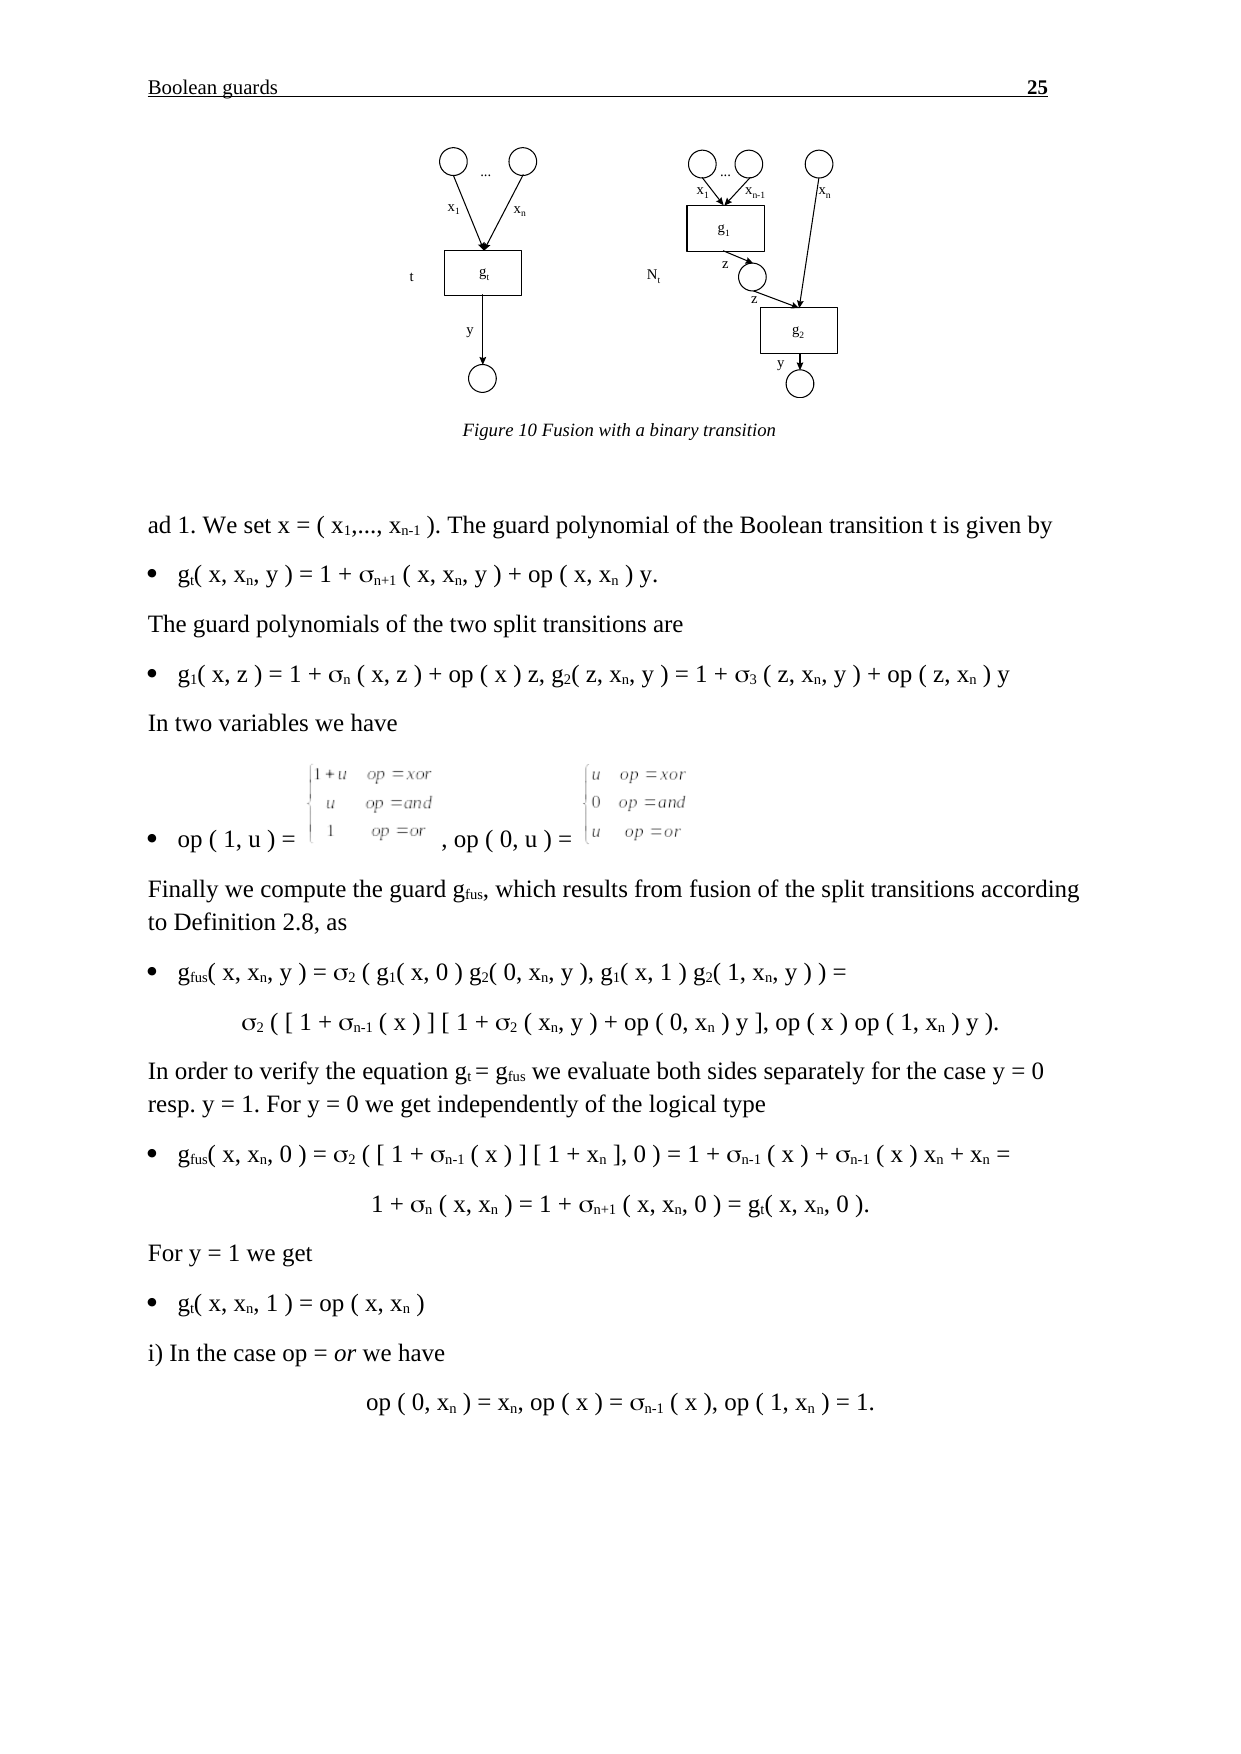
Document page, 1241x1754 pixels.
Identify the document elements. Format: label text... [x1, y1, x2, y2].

text In two variables we have [148, 708, 1092, 737]
list g1( x, z ) = 1 + n ( x, z ) + op ( x ) z, g2( z, xn, y ) = 1 + 3 ( z, xn, y ) + op ( z, xn ) y [148, 659, 1092, 688]
list op ( 1, u ) = , op ( 0, u ) = [148, 758, 1092, 853]
text i) In the case op = or we have [148, 1338, 1092, 1366]
text The guard polynomials of the two split transitions are [148, 609, 1092, 638]
list gfus( x, xn, 0 ) = 2 ( [ 1 + n-1 ( x ) ] [ 1 + xn ], 0 ) = 1 + n-1 ( x ) + n-1 ( x ) xn + xn = [148, 1139, 1092, 1168]
text 2 ( [ 1 + n-1 ( x ) ] [ 1 + 2 ( xn, y ) + op ( 0, xn ) y ], op ( x ) op ( 1, xn ) y ). [148, 1007, 1092, 1035]
text ad 1. We set x = ( x1,..., xn-1 ). The guard polynomial of the Boolean transition t is given by [148, 510, 1092, 538]
text In order to verify the equation gt = gfus we evaluate both sides separately for the case y = 0 resp. y = 1. For y = 0 we get independently of the logical type [148, 1056, 1092, 1118]
text 1 + n ( x, xn ) = 1 + n+1 ( x, xn, 0 ) = gt( x, xn, 0 ). [148, 1189, 1092, 1217]
list gfus( x, xn, y ) = 2 ( g1( x, 0 ) g2( 0, xn, y ), g1( x, 1 ) g2( 1, xn, y ) ) = [148, 957, 1092, 986]
list gt( x, xn, y ) = 1 + n+1 ( x, xn, y ) + op ( x, xn ) y. [148, 559, 1092, 588]
text For y = 1 we get [148, 1238, 1092, 1267]
list gt( x, xn, 1 ) = op ( x, xn ) [148, 1288, 1092, 1317]
text Fusion with a binary transition [148, 419, 1092, 440]
text Finally we compute the guard gfus, which results from fusion of the split transitions according to Definition , as [148, 874, 1092, 936]
text op ( 0, xn ) = xn, op ( x ) = n-1 ( x ), op ( 1, xn ) = 1. [148, 1387, 1092, 1416]
